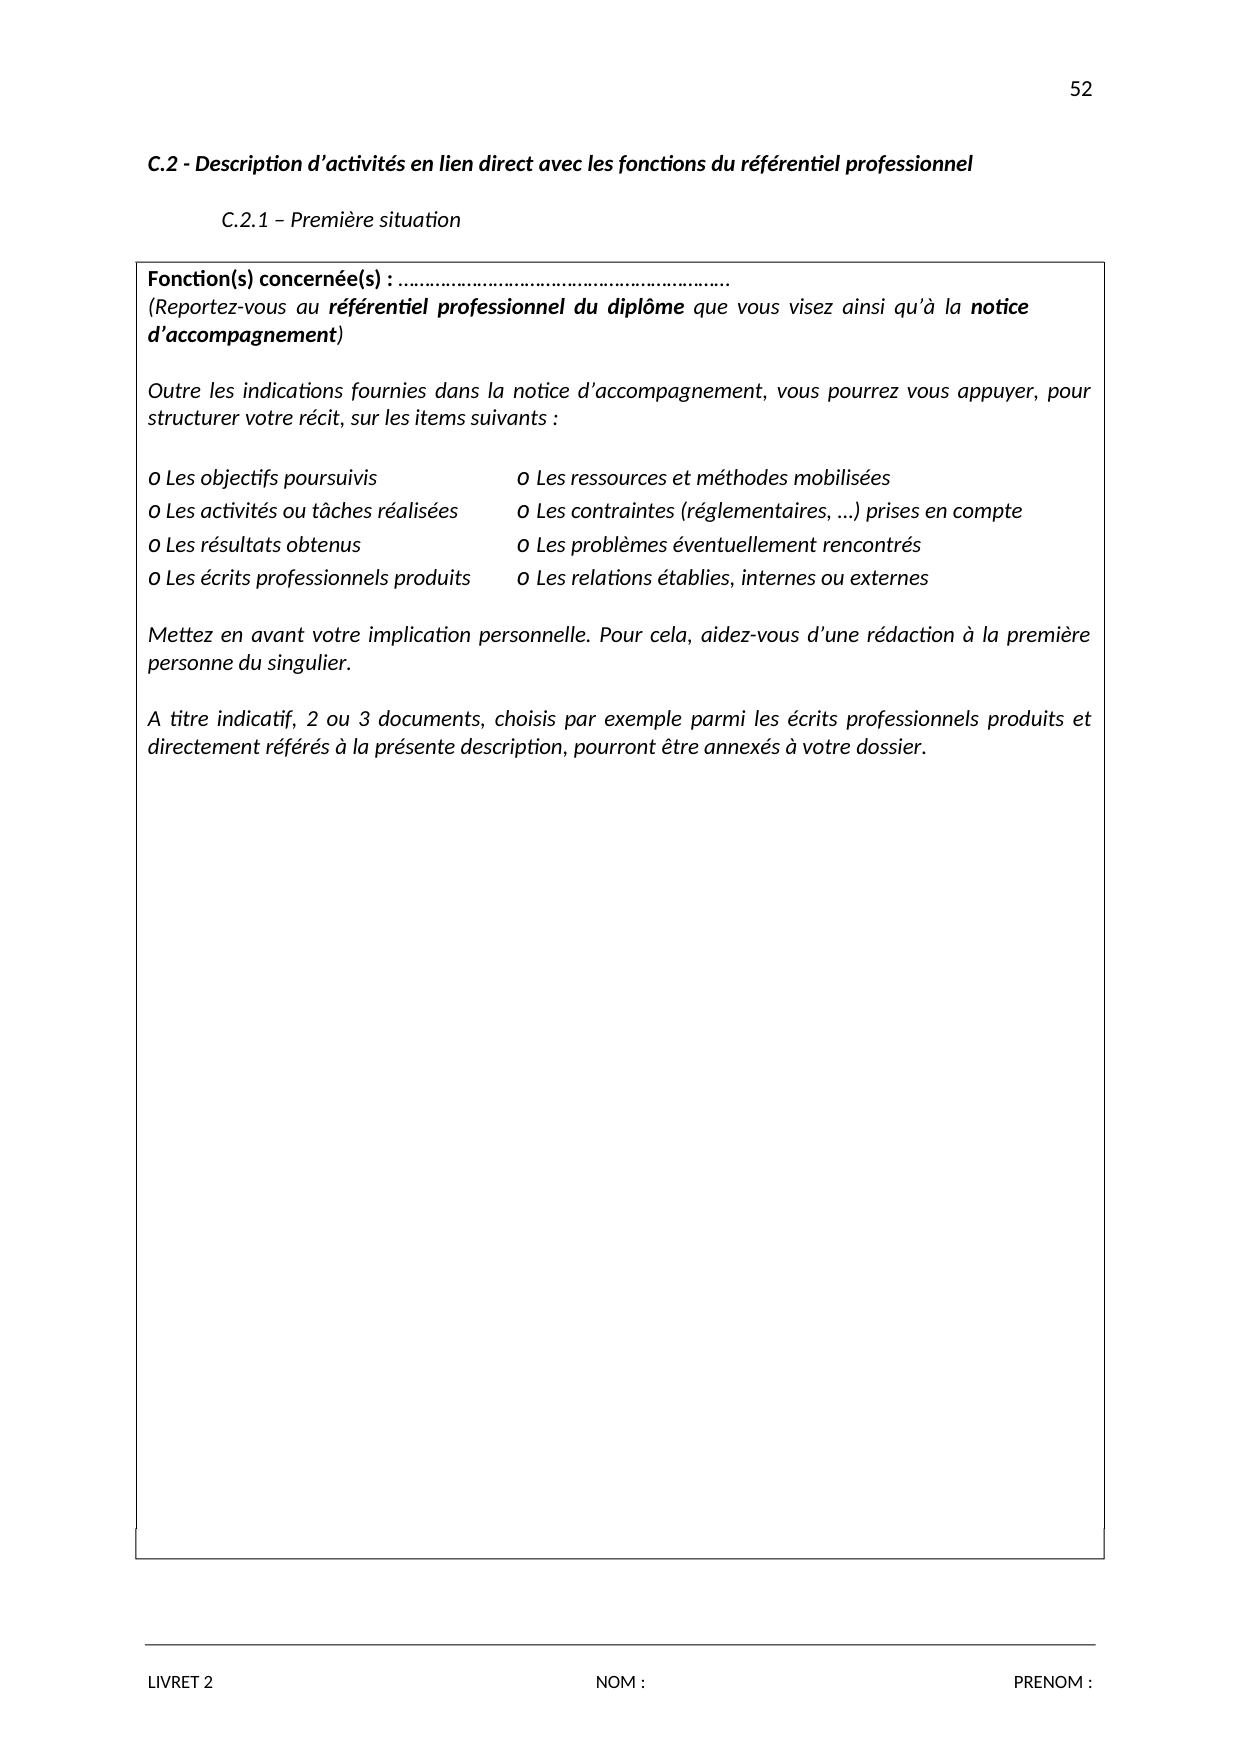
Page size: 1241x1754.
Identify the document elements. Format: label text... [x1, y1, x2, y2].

list Les activités ou tâches réalisées o Les contraintes (réglementaires, …) prises en compte [148, 493, 1128, 526]
list Les écrits professionnels produits o Les relations établies, internes ou externes [148, 559, 1128, 592]
list – Première situation [221, 205, 1128, 233]
text (Reportez-vous au référentiel professionnel du diplôme que vous visez ainsi qu’à la notice d’accompagnement) [148, 292, 1099, 348]
list Les résultats obtenus o Les problèmes éventuellement rencontrés [148, 526, 1128, 559]
text Fonction(s) concernée(s) : ……………………………………………………… [148, 264, 1128, 292]
text A titre indicatif, 2 ou 3 documents, choisis par exemple parmi les écrits professionnels produits et directement référés à la présente description, pourront être annexés à votre dossier. [148, 704, 1099, 760]
text Mettez en avant votre implication personnelle. Pour cela, aidez-vous d’une rédaction à la première personne du singulier. [148, 620, 1128, 676]
list Les objectifs poursuivis o Les ressources et méthodes mobilisées [148, 460, 1128, 493]
list - Description d’activités en lien direct avec les fonctions du référentiel professionnel [148, 149, 1128, 177]
text Outre les indications fournies dans la notice d’accompagnement, vous pourrez vous appuyer, pour structurer votre récit, sur les items suivants : [148, 376, 1099, 431]
